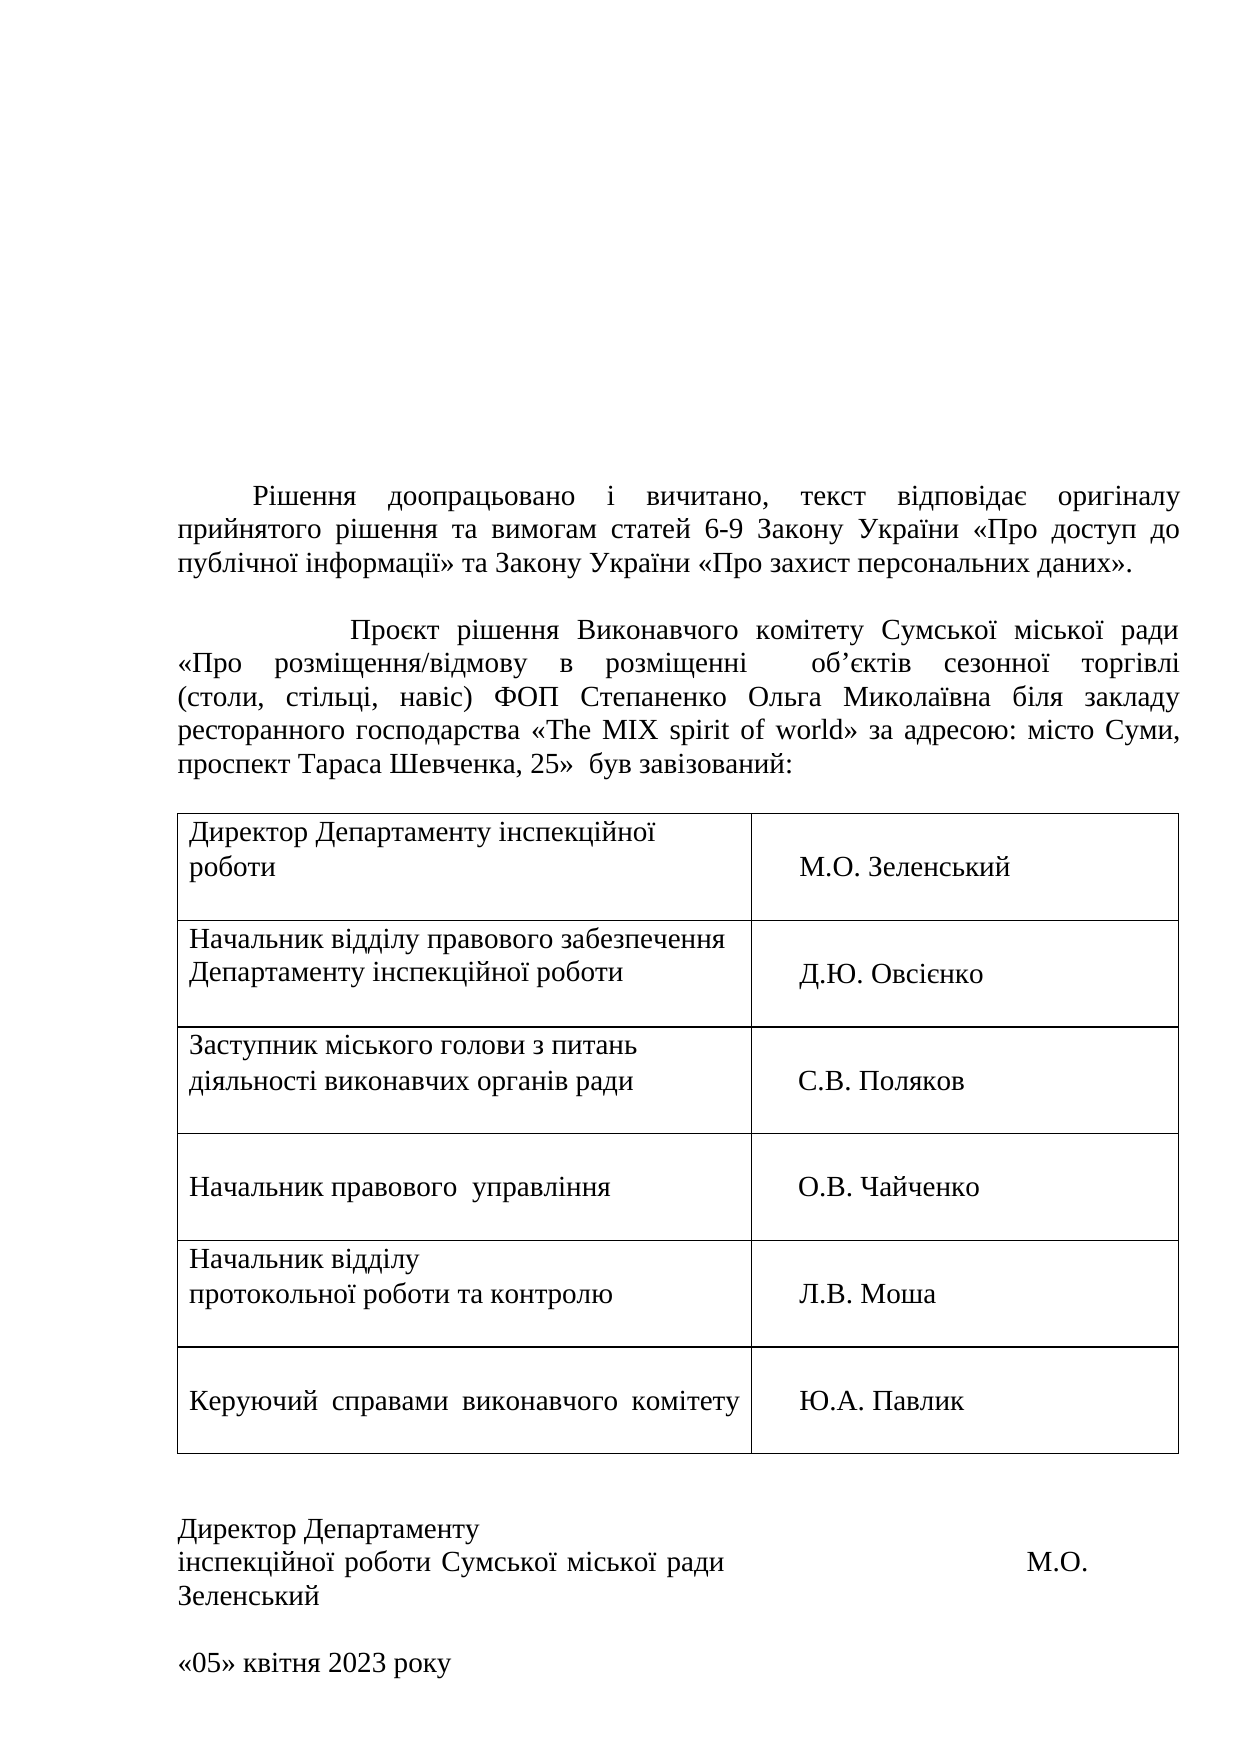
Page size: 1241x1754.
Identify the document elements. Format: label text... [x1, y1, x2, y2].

table_cell Начальник відділу правового забезпечення Департаменту інспекційної роботи [178, 921, 751, 1026]
text Рішення доопрацьовано і вичитано, текст відповідає оригіналу прийнятого рішення та вимогам статей 6-9 Закону України «Про доступ до публічної інформації» та Закону України «Про захист персональних даних». [177, 478, 1181, 578]
table_cell О.В. Чайченко [752, 1134, 1178, 1240]
text Проєкт рішення Виконавчого комітету Сумської міської ради «Про розміщення/відмову в розміщенні об’єктів сезонної торгівлі (столи, стільці, навіс) ФОП Степаненко Ольга Миколаївна біля закладу ресторанного господарства «The MIX spirit of world» за адресою: місто Суми, проспект Тараса Шевченка, 25» був завізований: [177, 612, 1181, 779]
table_cell Ю.А. Павлик [752, 1348, 1178, 1452]
table_cell Начальник відділу протокольної роботи та контролю [178, 1241, 751, 1346]
table_header Директор Департаменту інспекційної роботи [178, 814, 751, 920]
table_cell Начальник правового управління [178, 1134, 751, 1240]
table_cell Керуючий справами виконавчого комітету [178, 1348, 751, 1452]
text Директор Департаменту [177, 1511, 1093, 1544]
table_header М.О. Зеленський [752, 814, 1178, 920]
table_cell С.В. Поляков [752, 1028, 1178, 1133]
text інспекційної роботи Сумської міської ради М.О. Зеленський [177, 1544, 1093, 1612]
table_cell Д.Ю. Овсієнко [752, 921, 1178, 1026]
table_cell Л.В. Моша [752, 1241, 1178, 1346]
table_cell Заступник міського голови з питань діяльності виконавчих органів ради [178, 1028, 751, 1133]
text «05» квітня 2023 року [177, 1645, 1093, 1679]
